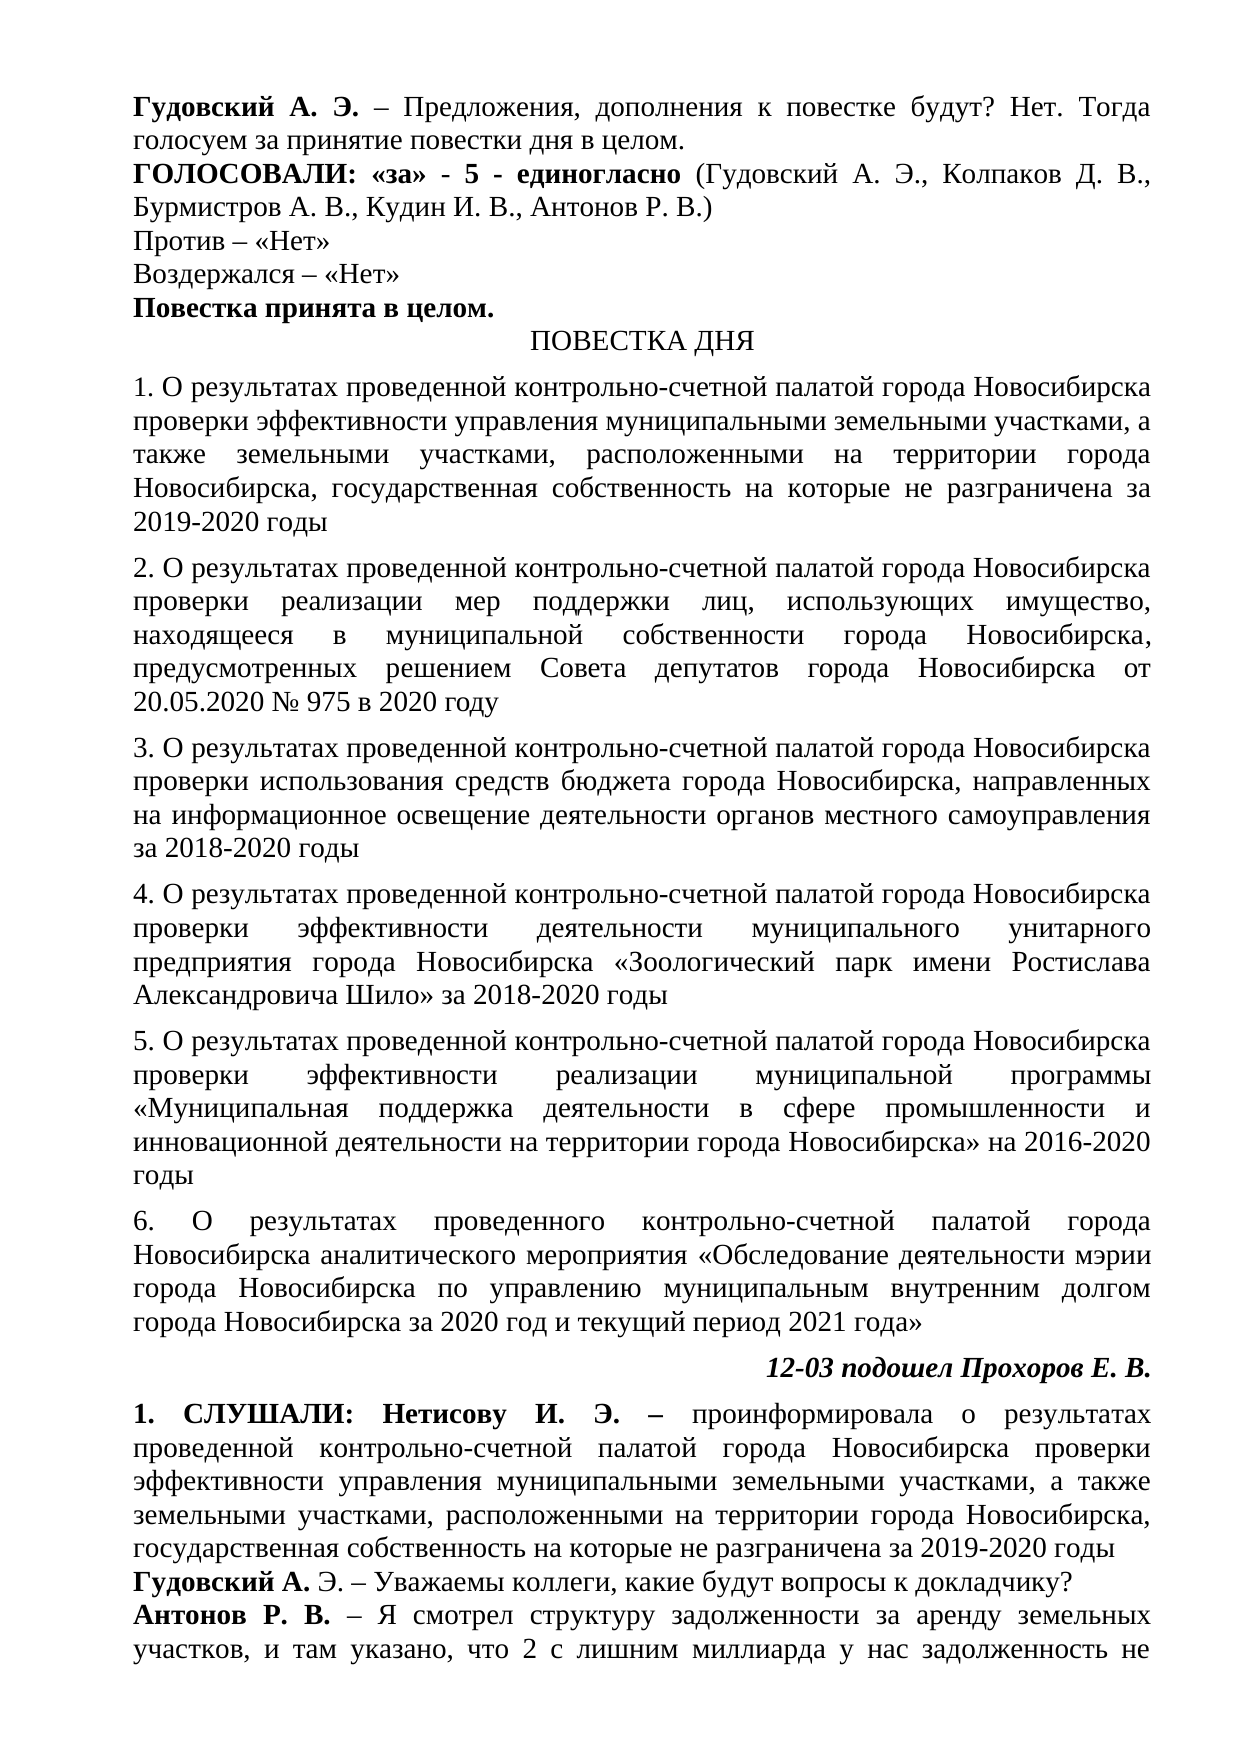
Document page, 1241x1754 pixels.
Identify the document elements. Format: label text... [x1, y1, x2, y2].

text Гудовский А. Э. – Уважаемы коллеги, какие будут вопросы к докладчику? [133, 1564, 1152, 1597]
text 12-03 подошел Прохоров Е. В. [133, 1350, 1152, 1384]
text 1. О результатах проведенной контрольно-счетной палатой города Новосибирска проверки эффективности управления муниципальными земельными участками, а также земельными участками, расположенными на территории города Новосибирска, государственная собственность на которые не разграничена за 2019-2020 годы [133, 369, 1152, 537]
text Повестка принята в целом. [133, 290, 1152, 323]
text 5. О результатах проведенной контрольно-счетной палатой города Новосибирска проверки эффективности реализации муниципальной программы «Муниципальная поддержка деятельности в сфере промышленности и инновационной деятельности на территории города Новосибирска» на 2016-2020 годы [133, 1023, 1152, 1191]
text 1. СЛУШАЛИ: Нетисову И. Э. – проинформировала о результатах проведенной контрольно-счетной палатой города Новосибирска проверки эффективности управления муниципальными земельными участками, а также земельными участками, расположенными на территории города Новосибирска, государственная собственность на которые не разграничена за 2019-2020 годы [133, 1396, 1152, 1564]
text 6. О результатах проведенного контрольно-счетной палатой города Новосибирска аналитического мероприятия «Обследование деятельности мэрии города Новосибирска по управлению муниципальным внутренним долгом города Новосибирска за 2020 год и текущий период 2021 года» [133, 1203, 1152, 1338]
text 4. О результатах проведенной контрольно-счетной палатой города Новосибирска проверки эффективности деятельности муниципального унитарного предприятия города Новосибирска «Зоологический парк имени Ростислава Александровича Шило» за 2018-2020 годы [133, 877, 1152, 1011]
text Против – «Нет» [133, 223, 1152, 256]
text 3. О результатах проведенной контрольно-счетной палатой города Новосибирска проверки использования средств бюджета города Новосибирска, направленных на информационное освещение деятельности органов местного самоуправления за 2018-2020 годы [133, 730, 1152, 864]
text 2. О результатах проведенной контрольно-счетной палатой города Новосибирска проверки реализации мер поддержки лиц, использующих имущество, находящееся в муниципальной собственности города Новосибирска, предусмотренных решением Совета депутатов города Новосибирска от 20.05.2020 № 975 в 2020 году [133, 550, 1152, 717]
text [133, 156, 1152, 223]
text Воздержался – «Нет» [133, 256, 1152, 290]
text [133, 1597, 1152, 1664]
text Гудовский А. Э. – Предложения, дополнения к повестке будут? Нет. Тогда голосуем за принятие повестки дня в целом. [133, 89, 1152, 156]
text ПОВЕСТКА ДНЯ [133, 323, 1152, 357]
